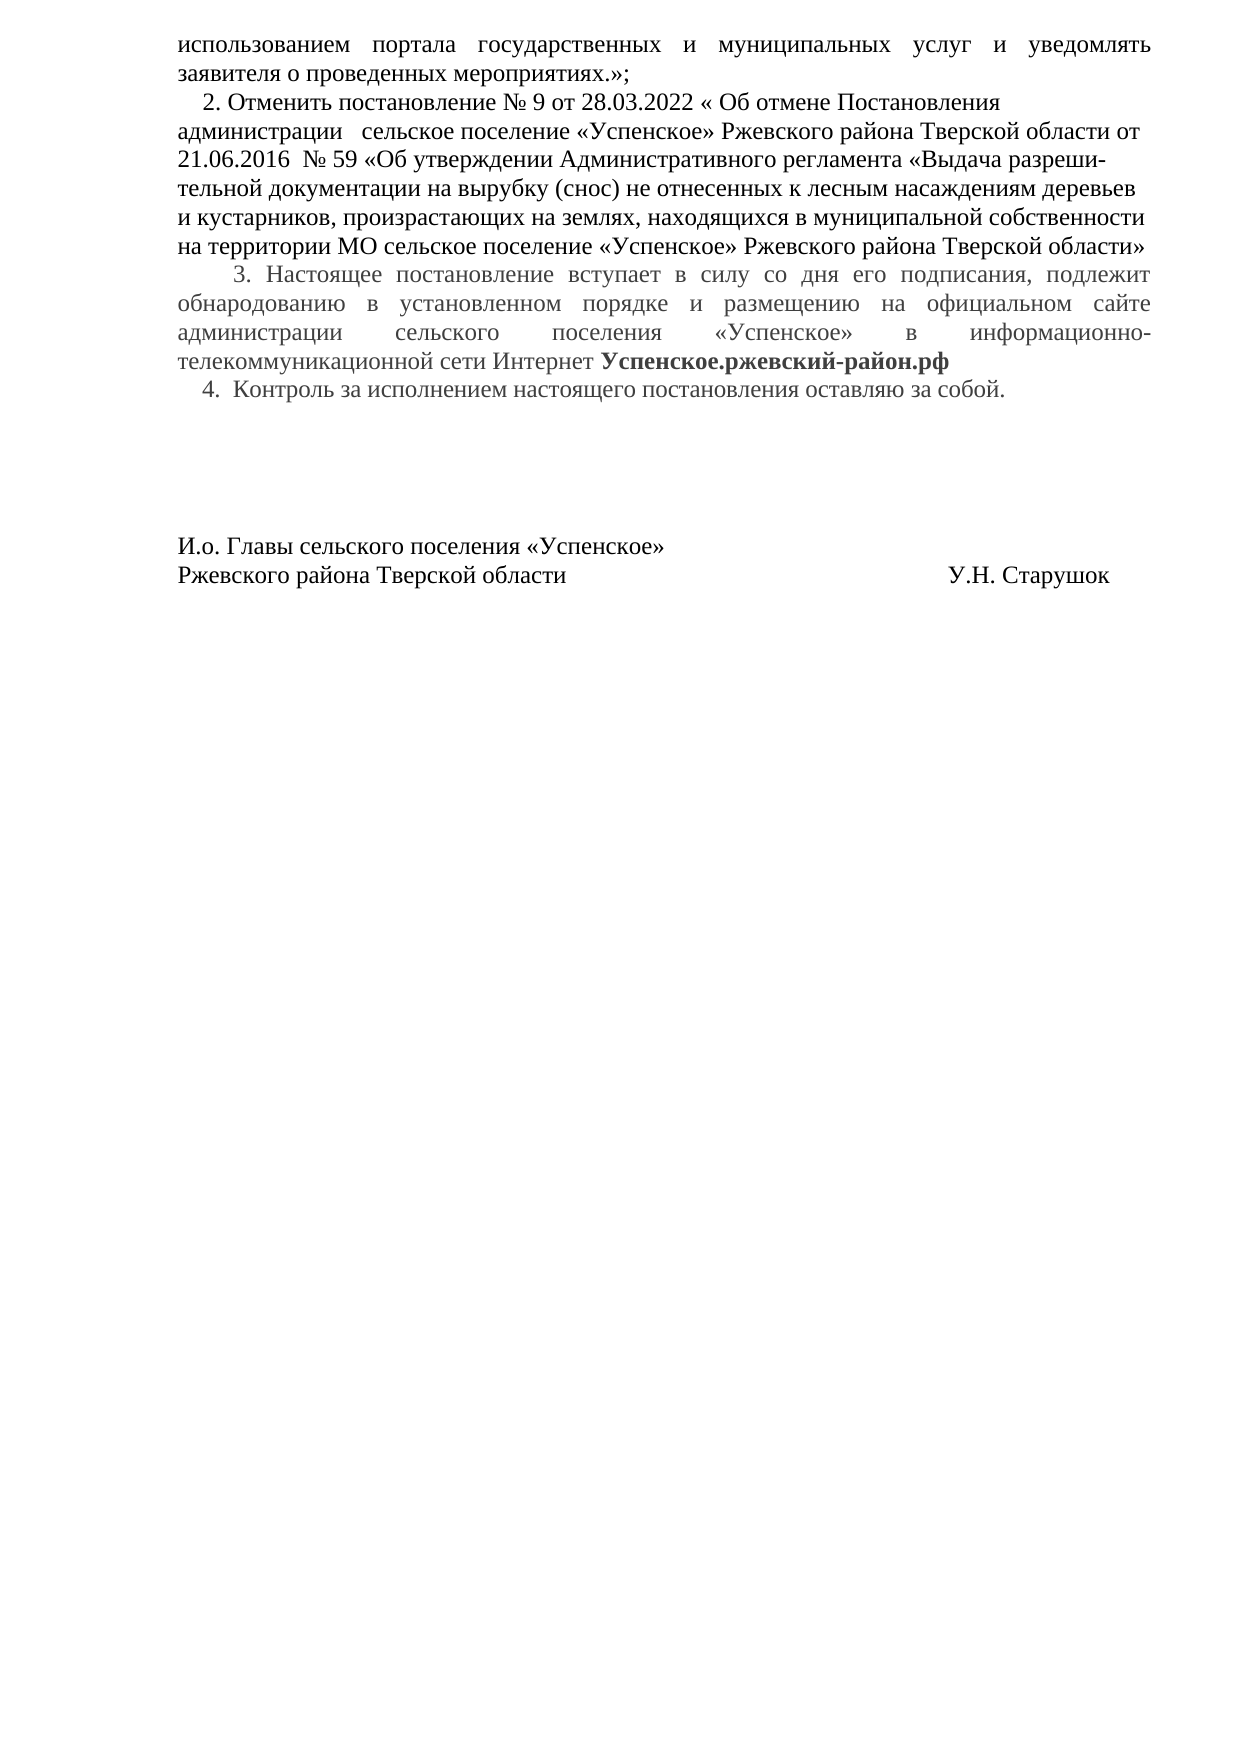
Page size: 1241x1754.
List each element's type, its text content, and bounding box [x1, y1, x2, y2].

text 3. Настоящее постановление вступает в силу со дня его подписания, подлежит обнародованию в установленном порядке и размещению на официальном сайте администрации сельского поселения «Успенское» в информационно-телекоммуникационной сети Интернет Успенское.ржевский-район.рф [177, 259, 1152, 374]
text 2. Отменить постановление № 9 от 28.03.2022 « Об отмене Постановления администрации сельское поселение «Успенское» Ржевского района Тверской области от 21.06.2016 № 59 «Об утверждении Административного регламента «Выдача разреши-тельной документации на вырубку (снос) не отнесенных к лесным насаждениям деревьев и кустарников, произрастающих на землях, находящихся в муниципальной собственности на территории МО сельское поселение «Успенское» Ржевского района Тверской области» [177, 87, 1152, 259]
text И.о. Главы сельского поселения «Успенское» [177, 531, 1152, 560]
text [177, 29, 1152, 87]
text 4. Контроль за исполнением настоящего постановления оставляю за собой. [177, 374, 1152, 403]
text Ржевского района Тверской области У.Н. Старушок [177, 560, 1152, 589]
